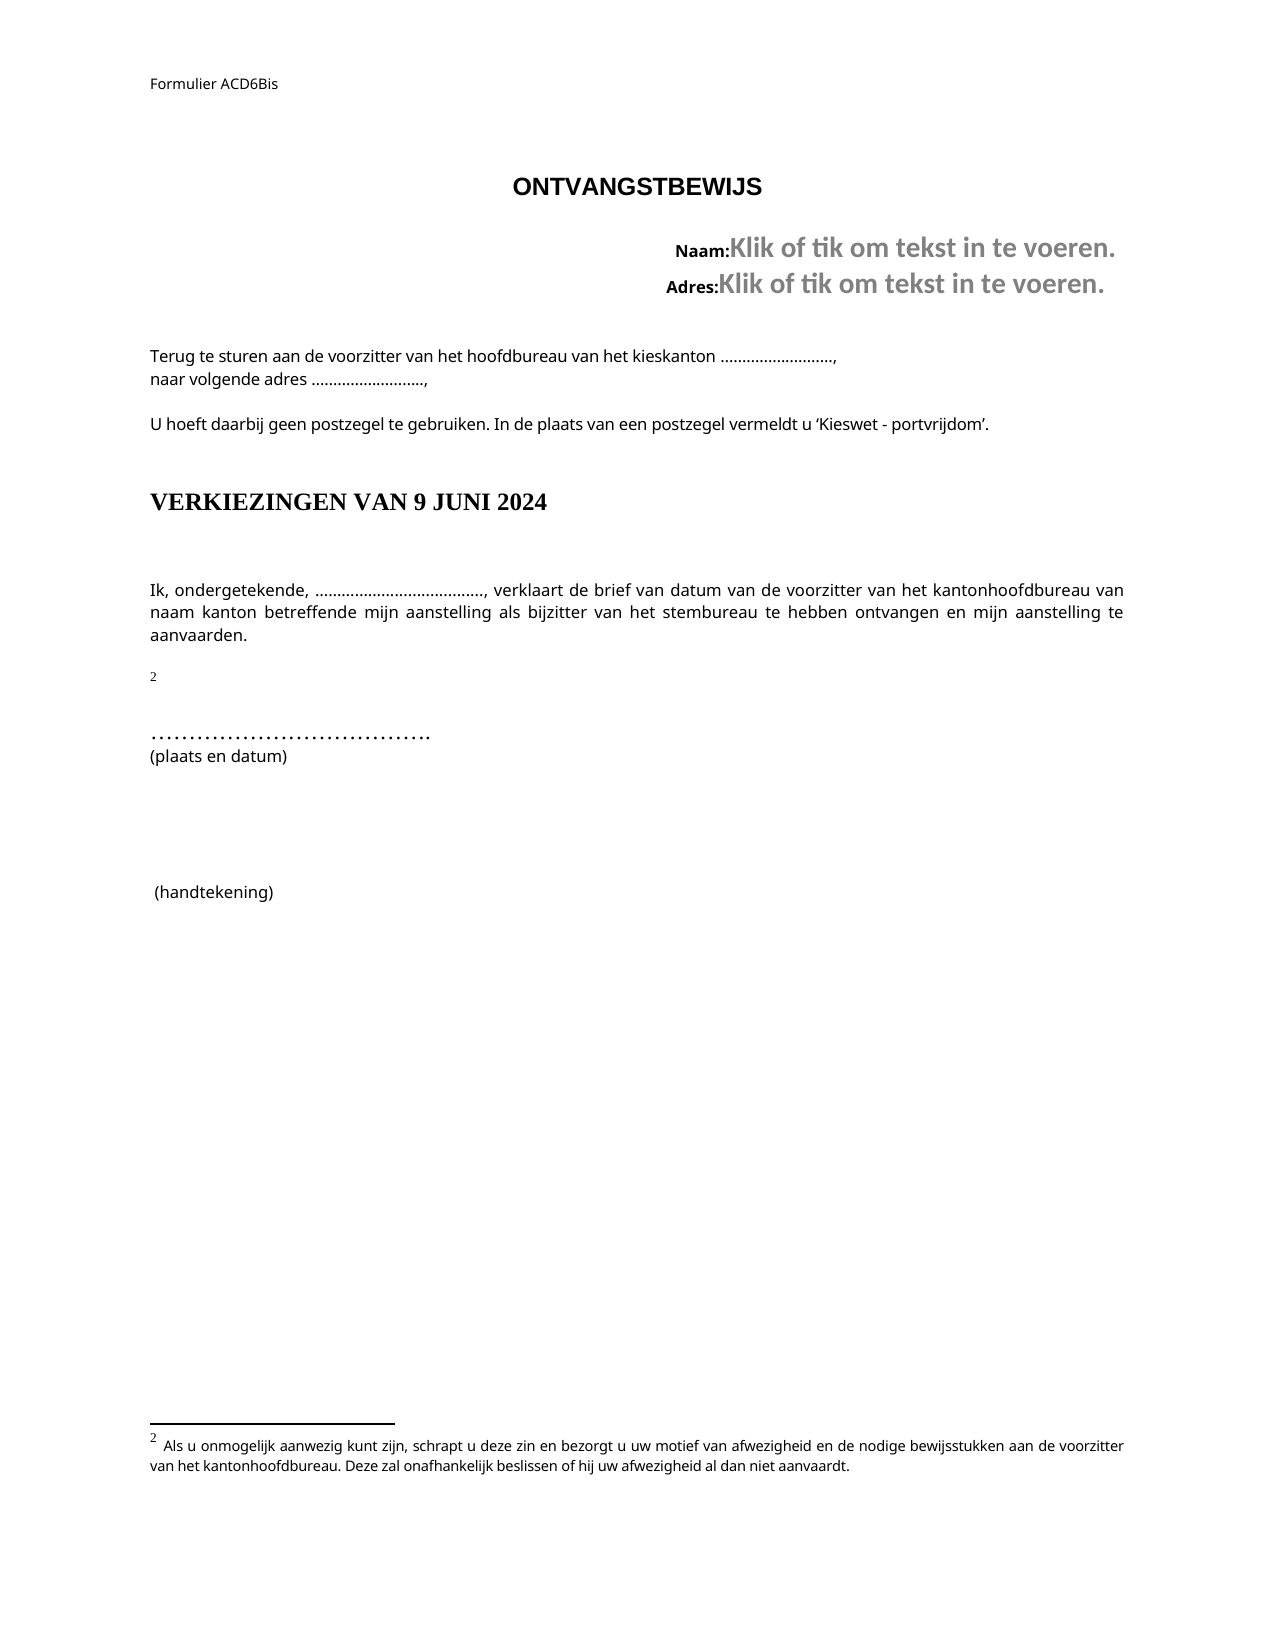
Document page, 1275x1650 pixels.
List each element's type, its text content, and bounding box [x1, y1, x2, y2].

text naar volgende adres , [150, 367, 1111, 390]
text Naam: [592, 229, 1125, 265]
text (plaats en datum) [150, 745, 1125, 767]
text (handtekening) [150, 881, 1125, 904]
text Terug te sturen aan de voorzitter van het hoofdbureau van het kieskanton , [150, 344, 1111, 367]
text Ik, ondergetekende, ........................., verklaart de brief van van de voorzitter van het kantonhoofdbureau van betreffende mijn aanstelling als bijzitter van het stembureau te hebben ontvangen en mijn aanstelling te aanvaarden. [150, 578, 1125, 647]
text ONTVANGSTBEWIJS [150, 172, 1125, 200]
text VERKIEZINGEN VAN 9 JUNI 2024 [150, 487, 1125, 516]
text U hoeft daarbij geen postzegel te gebruiken. In de plaats van een postzegel vermeldt u ‘Kieswet - portvrijdom’. [150, 413, 1111, 435]
text Adres: [592, 265, 1125, 300]
